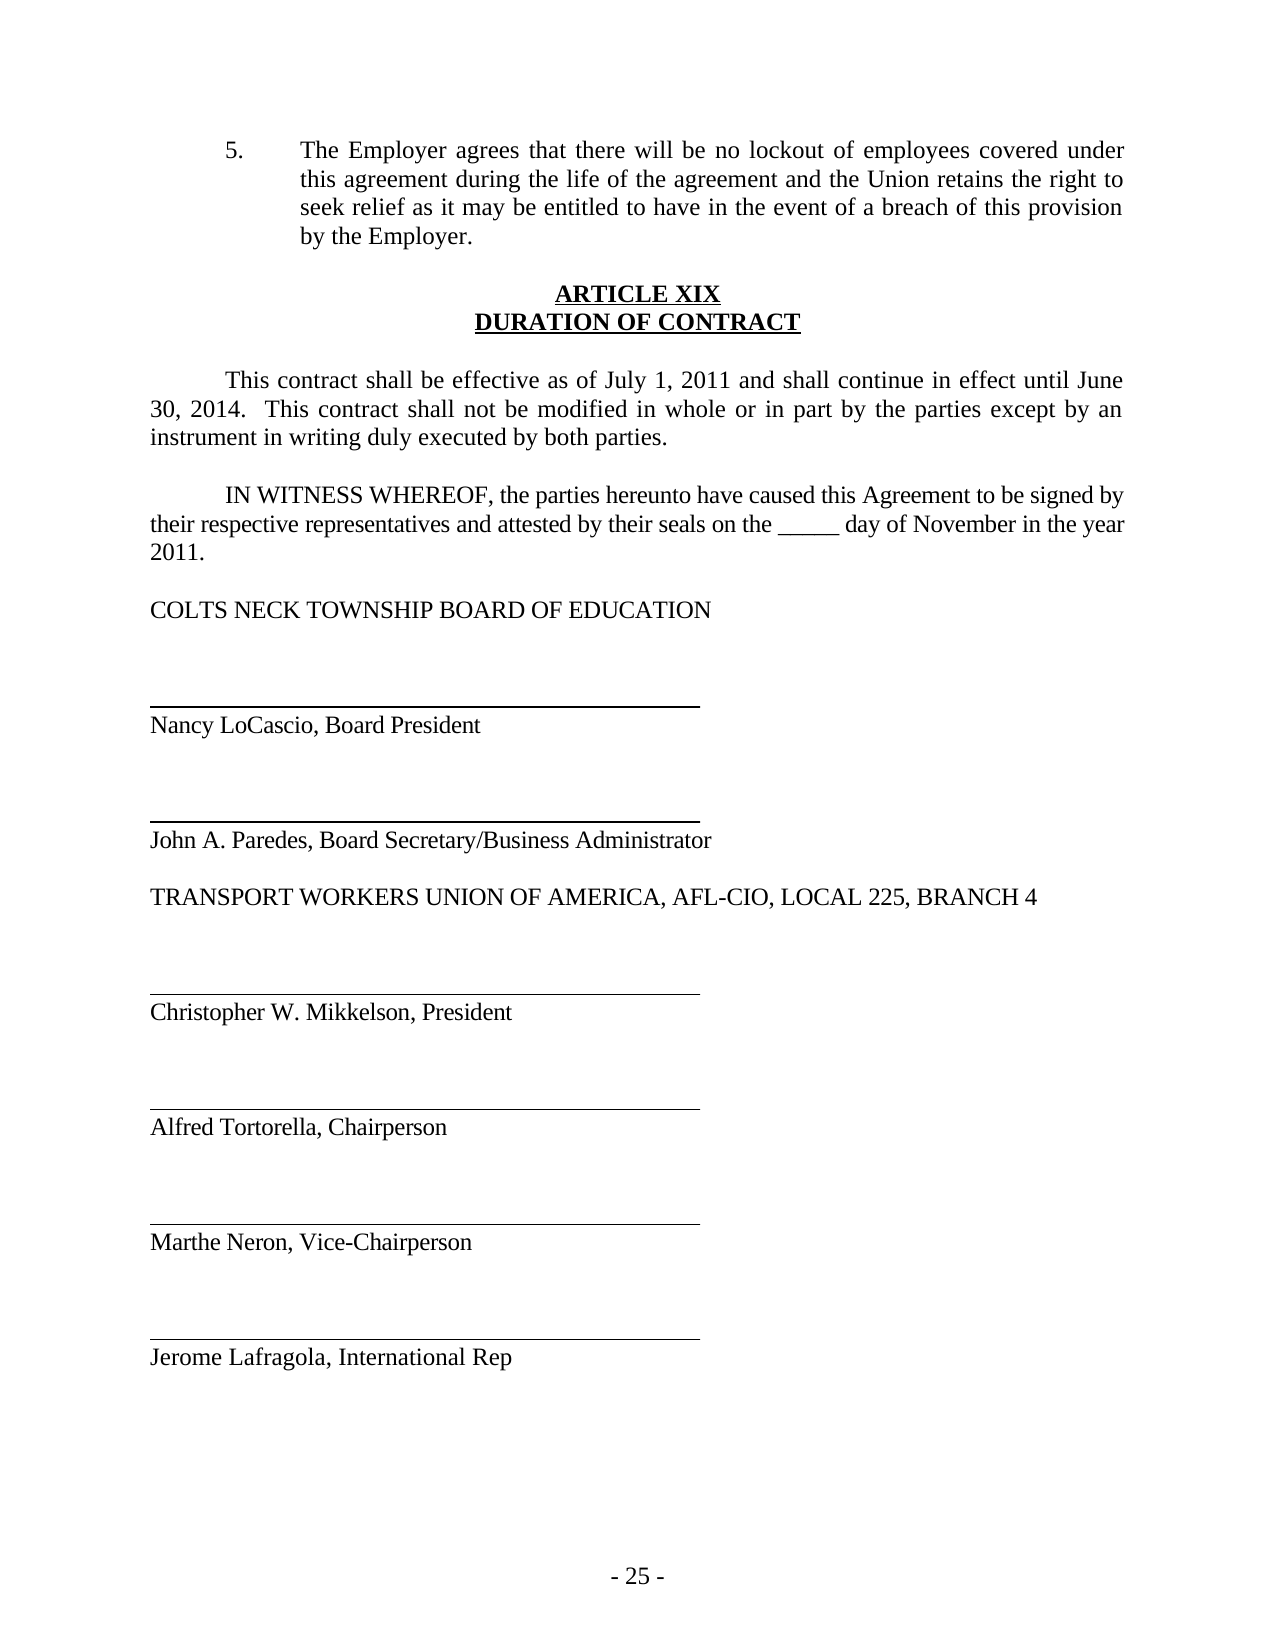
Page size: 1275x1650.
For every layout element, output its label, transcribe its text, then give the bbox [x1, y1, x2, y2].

text Nancy LoCascio, Board President [75, 710, 1125, 739]
text John A. Paredes, Board Secretary/Business Administrator [75, 825, 1125, 854]
text Marthe Neron, Vice-Chairperson [150, 1227, 1125, 1256]
text Christopher W. Mikkelson, President [150, 997, 1125, 1026]
text TRANSPORT WORKERS UNION OF AMERICA, AFL-CIO, LOCAL 225, BRANCH 4 [75, 882, 1125, 911]
text Jerome Lafragola, International Rep [150, 1342, 1125, 1371]
text This contract shall be effective as of July 1, 2011 and shall continue in effect until June 30, 2014. This contract shall not be modified in whole or in part by the parties except by an instrument in writing duly executed by both parties. [150, 365, 1125, 451]
text ARTICLE XIX [150, 279, 1125, 307]
subtitle DURATION OF CONTRACT [150, 307, 1125, 336]
text Alfred Tortorella, Chairperson [150, 1112, 1125, 1141]
text IN WITNESS WHEREOF, the parties hereunto have caused this Agreement to be signed by their respective representatives and attested by their seals on the _____ day of November in the year 2011. [150, 480, 1125, 566]
text 5. The Employer agrees that there will be no lockout of employees covered under this agreement during the life of the agreement and the Union retains the right to seek relief as it may be entitled to have in the event of a breach of this provision by the Employer. [225, 135, 1125, 250]
text COLTS NECK TOWNSHIP BOARD OF EDUCATION [75, 595, 1125, 624]
